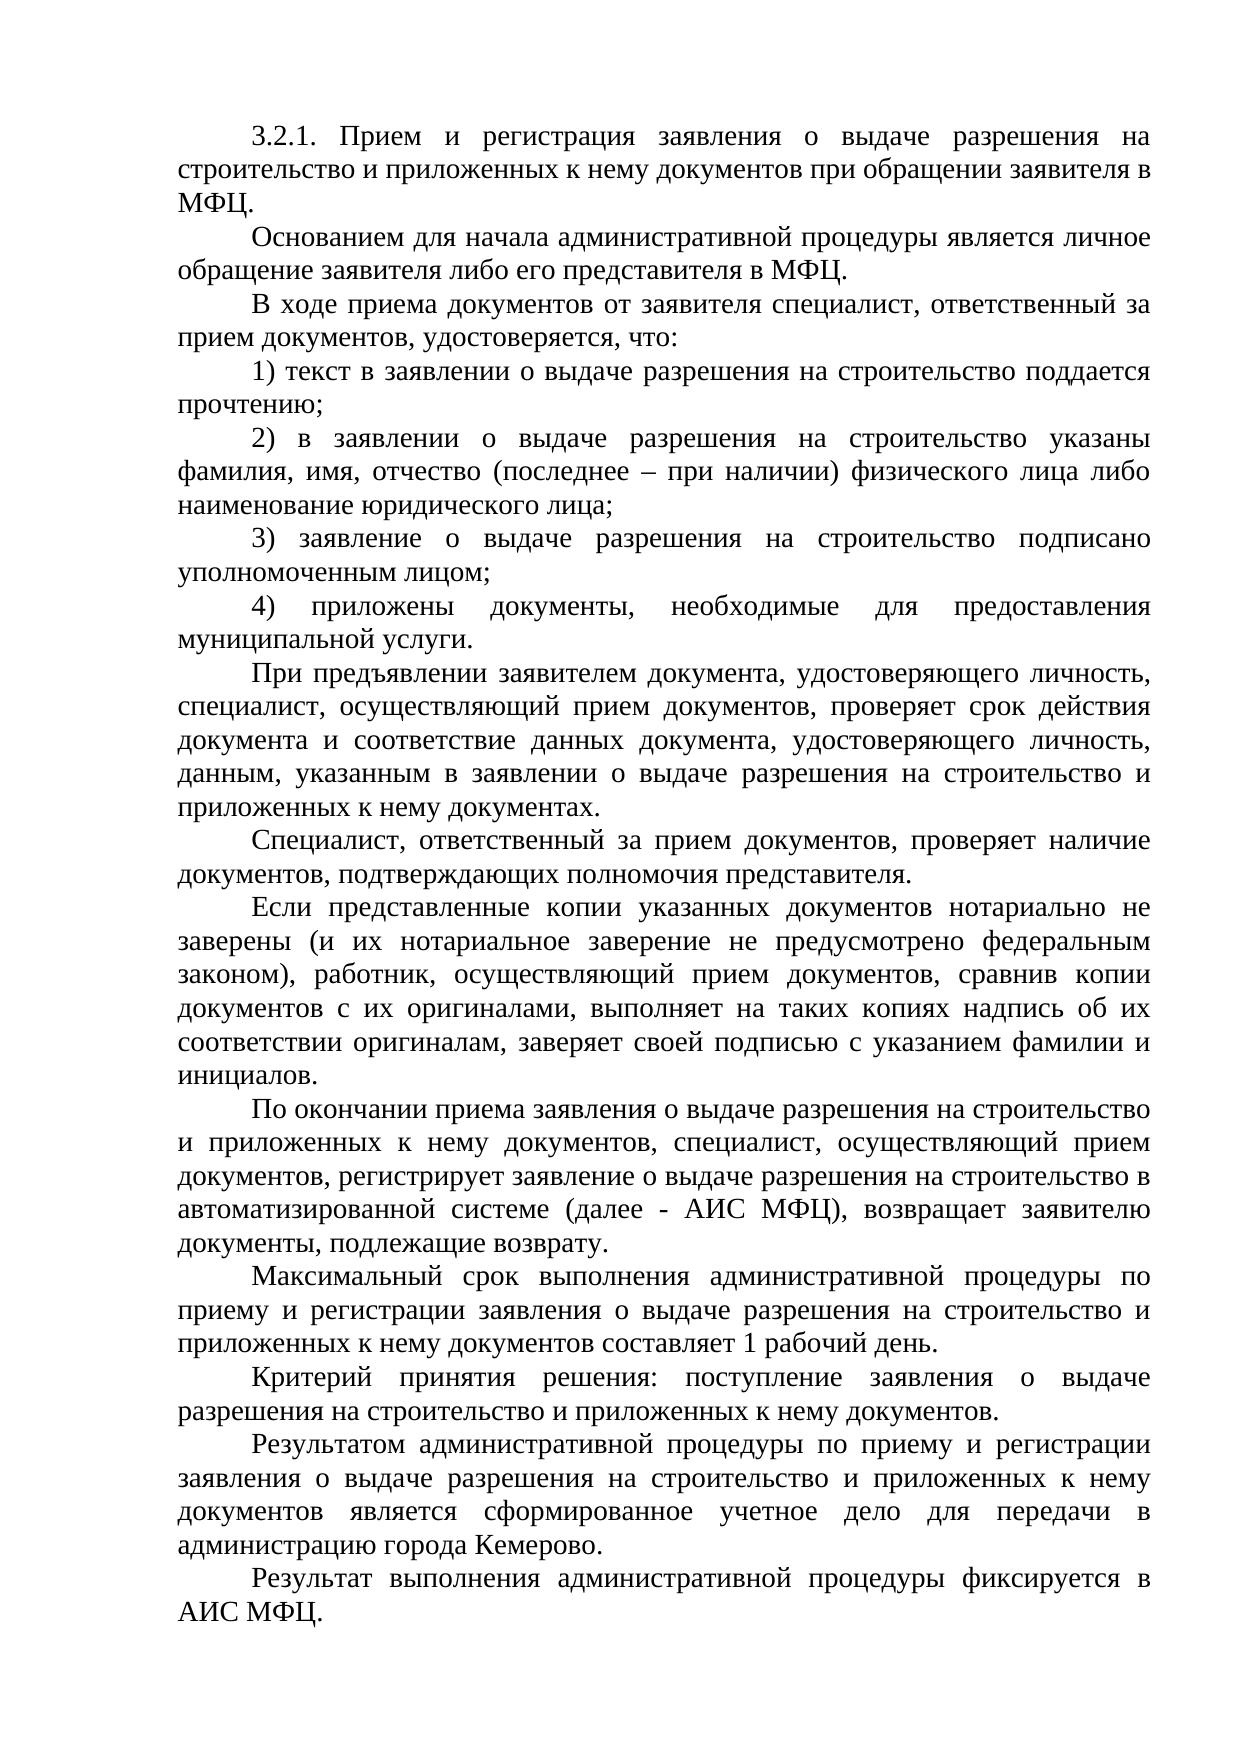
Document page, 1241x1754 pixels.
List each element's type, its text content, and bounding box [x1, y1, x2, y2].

text Максимальный срок выполнения административной процедуры по приему и регистрации заявления о выдаче разрешения на строительство и приложенных к нему документов составляет 1 рабочий день. [177, 1258, 1152, 1359]
text Основанием для начала административной процедуры является личное обращение заявителя либо его представителя в МФЦ. [177, 219, 1152, 286]
text 4) приложены документы, необходимые для предоставления муниципальной услуги. [177, 588, 1152, 655]
text Если представленные копии указанных документов нотариально не заверены (и их нотариальное заверение не предусмотрено федеральным законом), работник, осуществляющий прием документов, сравнив копии документов с их оригиналами, выполняет на таких копиях надпись об их соответствии оригиналам, заверяет своей подписью с указанием фамилии и инициалов. [177, 889, 1152, 1091]
text Результатом административной процедуры по приему и регистрации заявления о выдаче разрешения на строительство и приложенных к нему документов является сформированное учетное дело для передачи в администрацию города Кемерово. [177, 1426, 1152, 1560]
text 3.2.1. Прием и регистрация заявления о выдаче разрешения на строительство и приложенных к нему документов при обращении заявителя в МФЦ. [177, 118, 1152, 219]
text Результат выполнения административной процедуры фиксируется в АИС МФЦ. [177, 1560, 1152, 1627]
text По окончании приема заявления о выдаче разрешения на строительство и приложенных к нему документов, специалист, осуществляющий прием документов, регистрирует заявление о выдаче разрешения на строительство в автоматизированной системе (далее - АИС МФЦ), возвращает заявителю документы, подлежащие возврату. [177, 1091, 1152, 1258]
text Специалист, ответственный за прием документов, проверяет наличие документов, подтверждающих полномочия представителя. [177, 822, 1152, 889]
text 1) текст в заявлении о выдаче разрешения на строительство поддается прочтению; [177, 353, 1152, 420]
text 2) в заявлении о выдаче разрешения на строительство указаны фамилия, имя, отчество (последнее – при наличии) физического лица либо наименование юридического лица; [177, 420, 1152, 521]
text 3) заявление о выдаче разрешения на строительство подписано уполномоченным лицом; [177, 521, 1152, 588]
text Критерий принятия решения: поступление заявления о выдаче разрешения на строительство и приложенных к нему документов. [177, 1359, 1152, 1426]
text При предъявлении заявителем документа, удостоверяющего личность, специалист, осуществляющий прием документов, проверяет срок действия документа и соответствие данных документа, удостоверяющего личность, данным, указанным в заявлении о выдаче разрешения на строительство и приложенных к нему документах. [177, 655, 1152, 822]
text В ходе приема документов от заявителя специалист, ответственный за прием документов, удостоверяется, что: [177, 286, 1152, 353]
